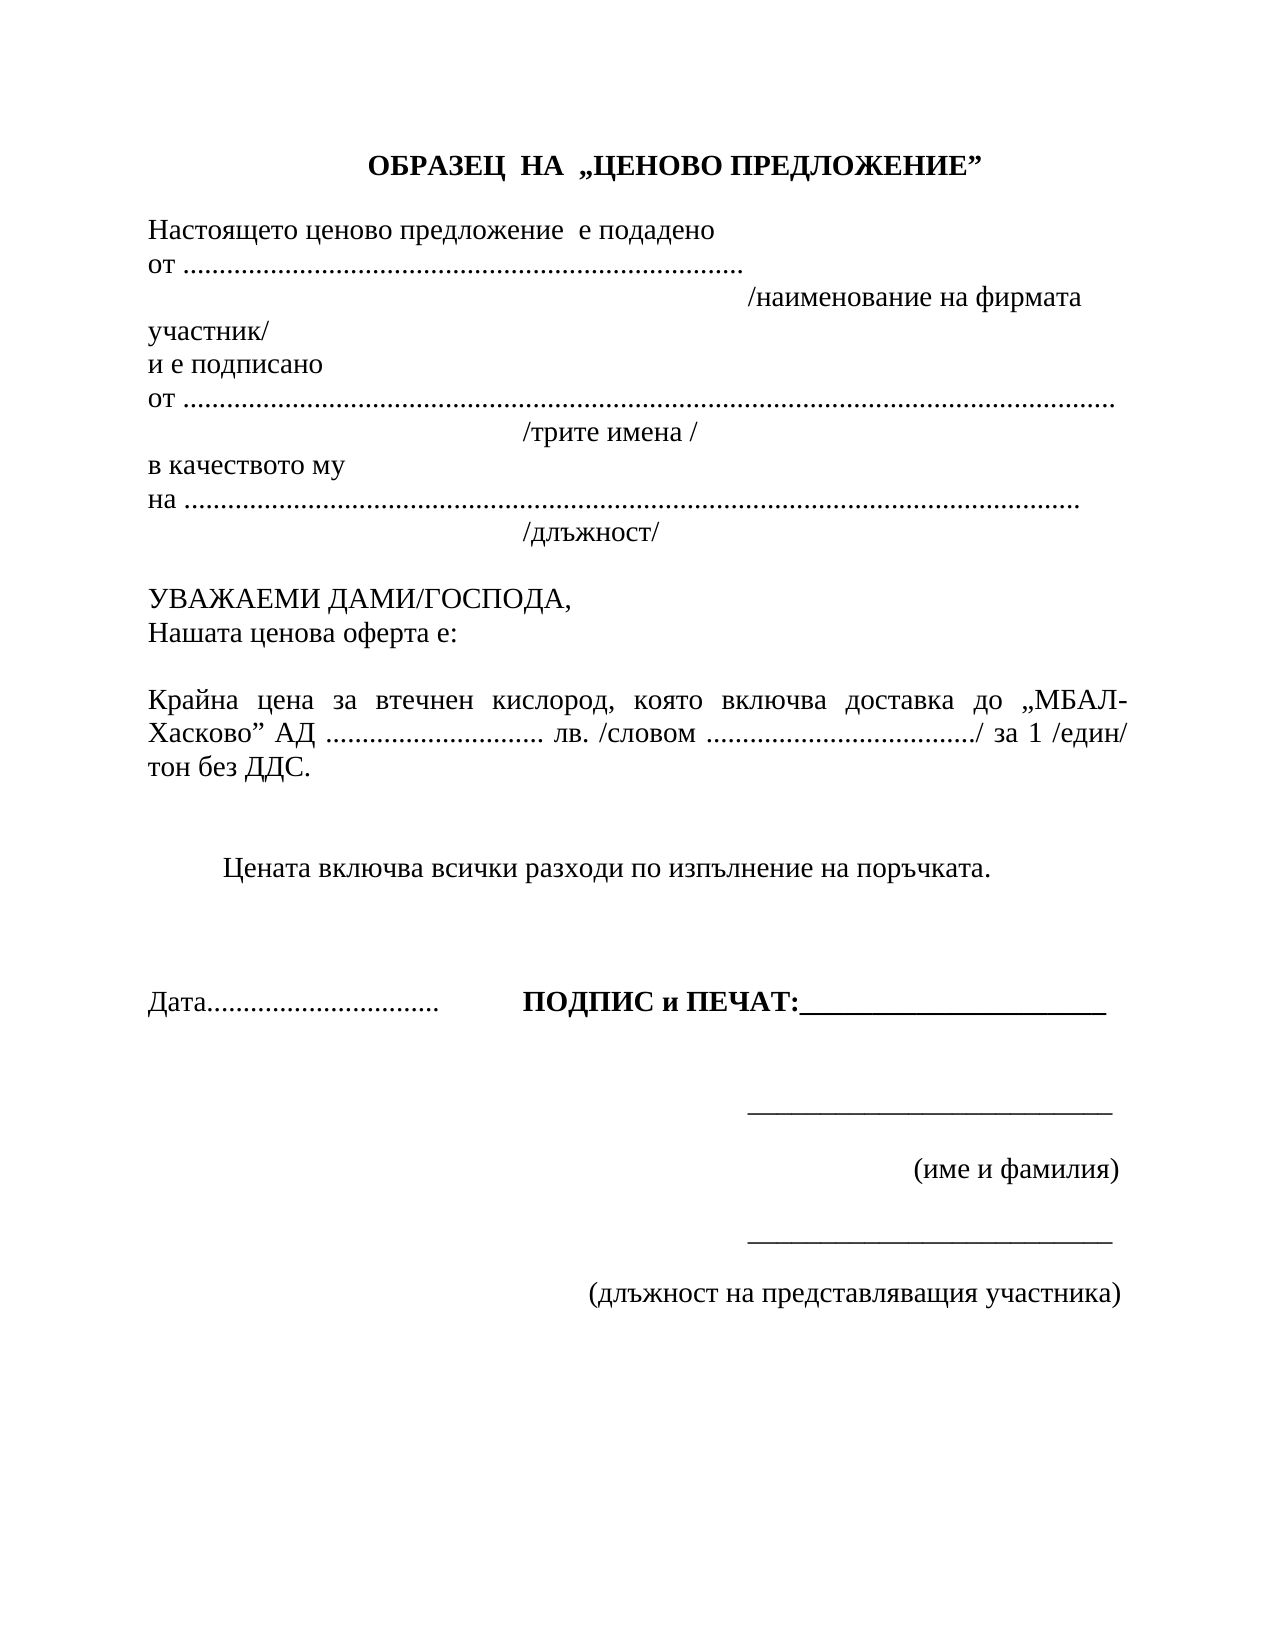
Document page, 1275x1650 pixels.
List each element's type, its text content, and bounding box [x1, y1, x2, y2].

text _________________________ [148, 1185, 1127, 1247]
text Цената включва всички разходи по изпълнение на поръчката. [148, 850, 1127, 883]
text в качеството му на ........................................................................................................................... [148, 447, 1127, 514]
text Крайна цена за втечнен кислород, която включва доставка до „МБАЛ-Хасково” АД .............................. лв. /словом ...................................../ за 1 /един/ тон без ДДС. [148, 682, 1127, 783]
text УВАЖАЕМИ ДАМИ/ГОСПОДА, [148, 581, 1127, 615]
text (длъжност на представляващия участника) [148, 1247, 1127, 1308]
text /наименование на фирмата участник/ [148, 279, 1127, 347]
text Нашата ценова оферта е: [148, 615, 1127, 648]
text Настоящeто ценово предложение е подадено от ............................................................................. [148, 212, 1127, 279]
text и е подписано от ................................................................................................................................ [148, 347, 1127, 414]
text /трите имена / [148, 414, 1127, 447]
text /длъжност/ [148, 514, 1127, 548]
text ОБРАЗЕЦ НА „ЦЕНОВО ПРЕДЛОЖЕНИЕ” [223, 148, 1127, 181]
text Дата................................ ПОДПИС и ПЕЧАТ:_____________________ _________________________ (име и фамилия) [148, 984, 1127, 1185]
